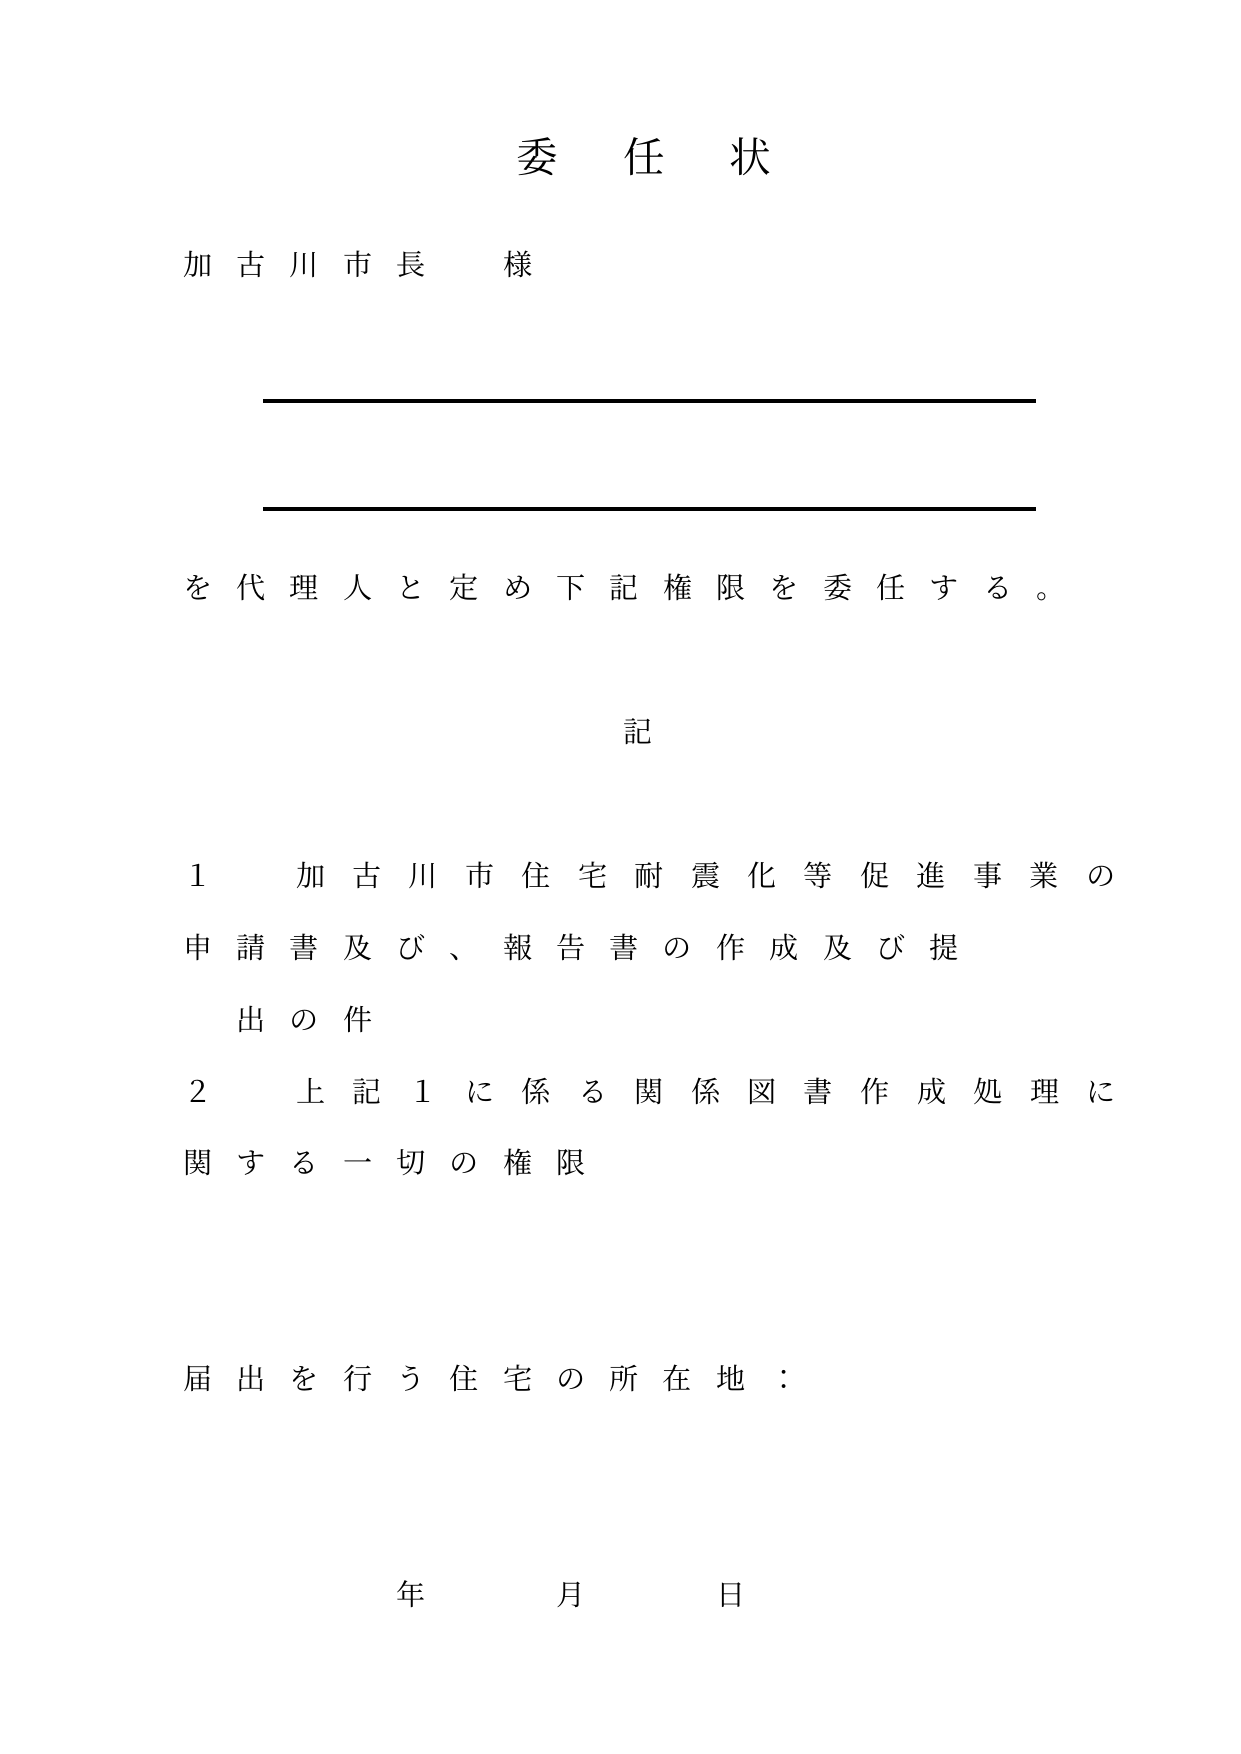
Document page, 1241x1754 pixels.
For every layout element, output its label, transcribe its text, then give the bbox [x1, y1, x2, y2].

text 届出を行う住宅の所在地： [183, 1341, 1116, 1413]
text 出の件 [159, 982, 1140, 1053]
text 年 月 日 [183, 1557, 1116, 1628]
text 委 任 状 [183, 119, 1116, 191]
text １ 加古川市住宅耐震化等促進事業の申請書及び、報告書の作成及び提 [159, 838, 1140, 982]
text 記 [183, 694, 1116, 766]
text ２ 上記１に係る関係図書作成処理に関する一切の権限 [159, 1053, 1140, 1197]
text 加古川市長 様 [183, 227, 1116, 299]
text を代理人と定め下記権限を委任する。 [183, 550, 1116, 622]
